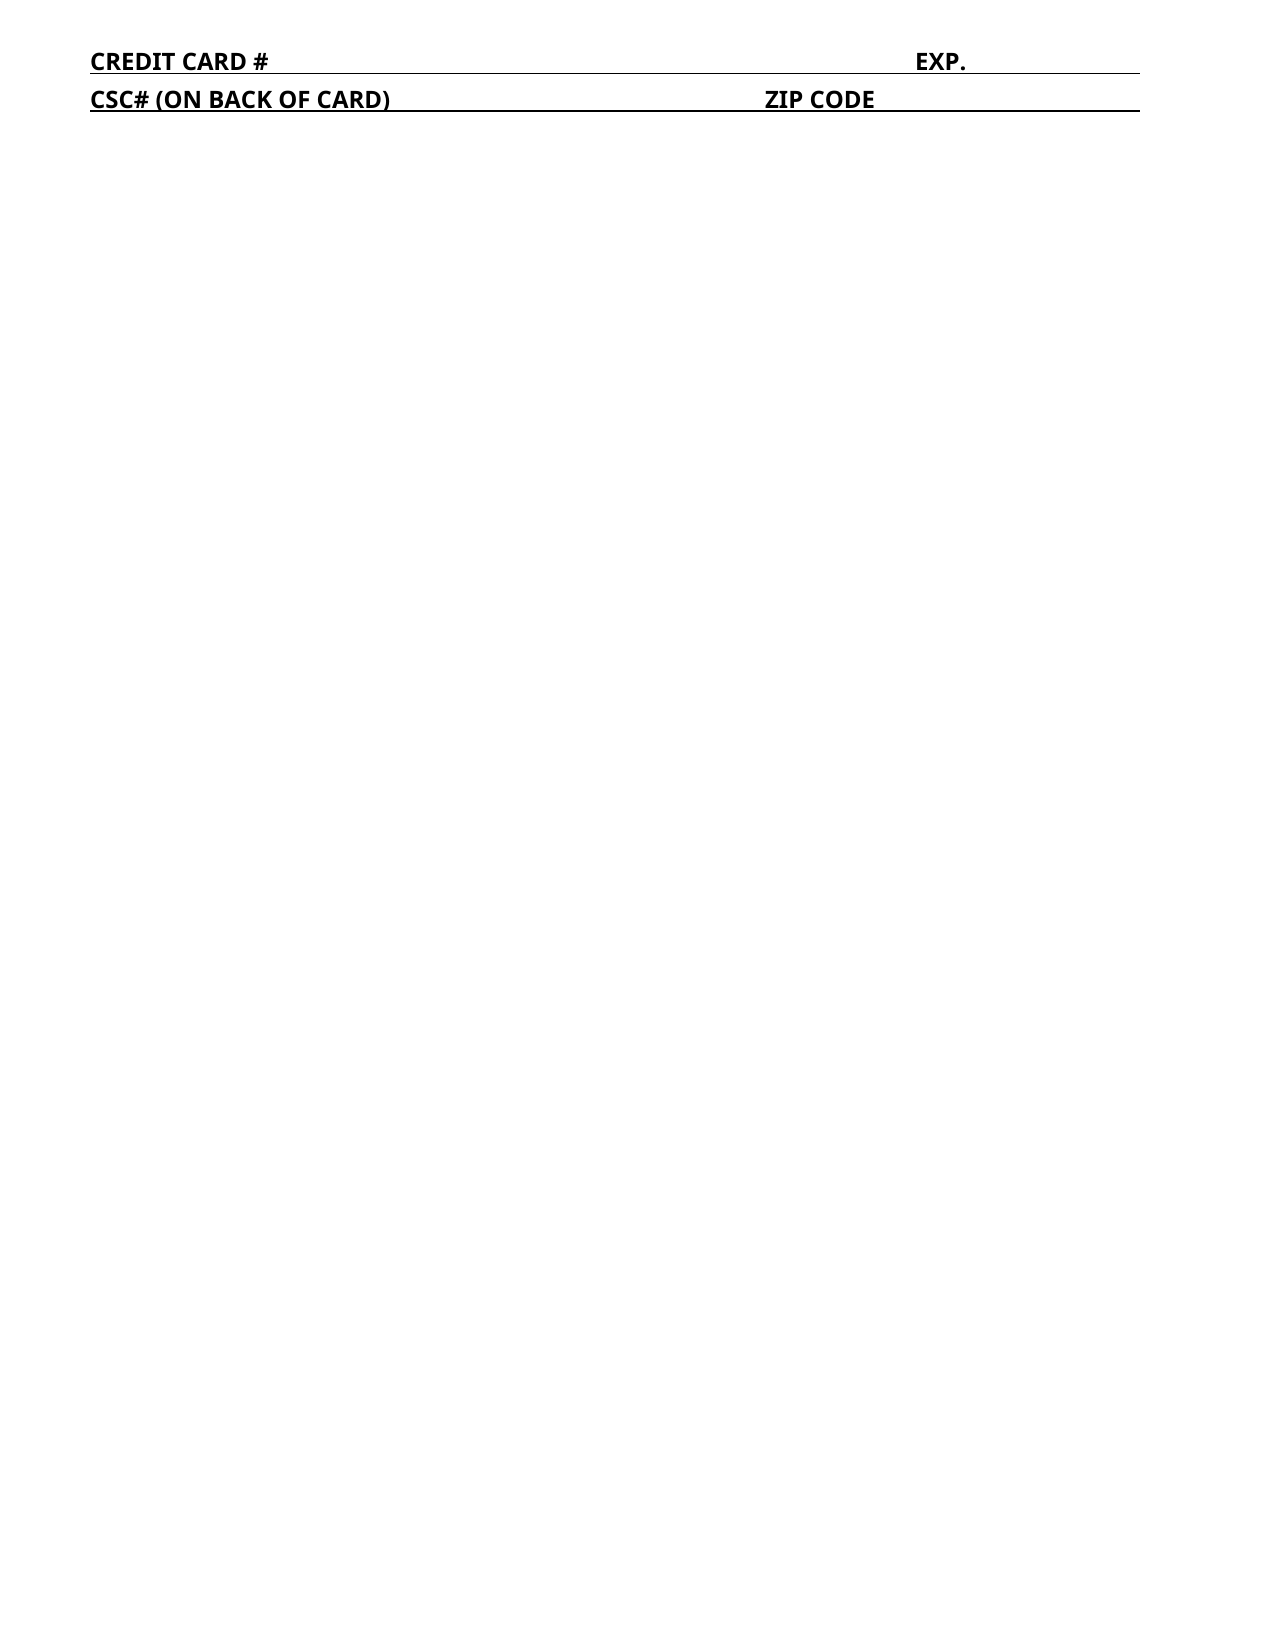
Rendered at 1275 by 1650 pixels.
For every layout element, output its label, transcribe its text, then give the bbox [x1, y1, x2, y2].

text CREDIT CARD # EXP. [90, 45, 1185, 78]
text CSC# (ON BACK OF CARD) ZIP CODE [90, 82, 1185, 115]
